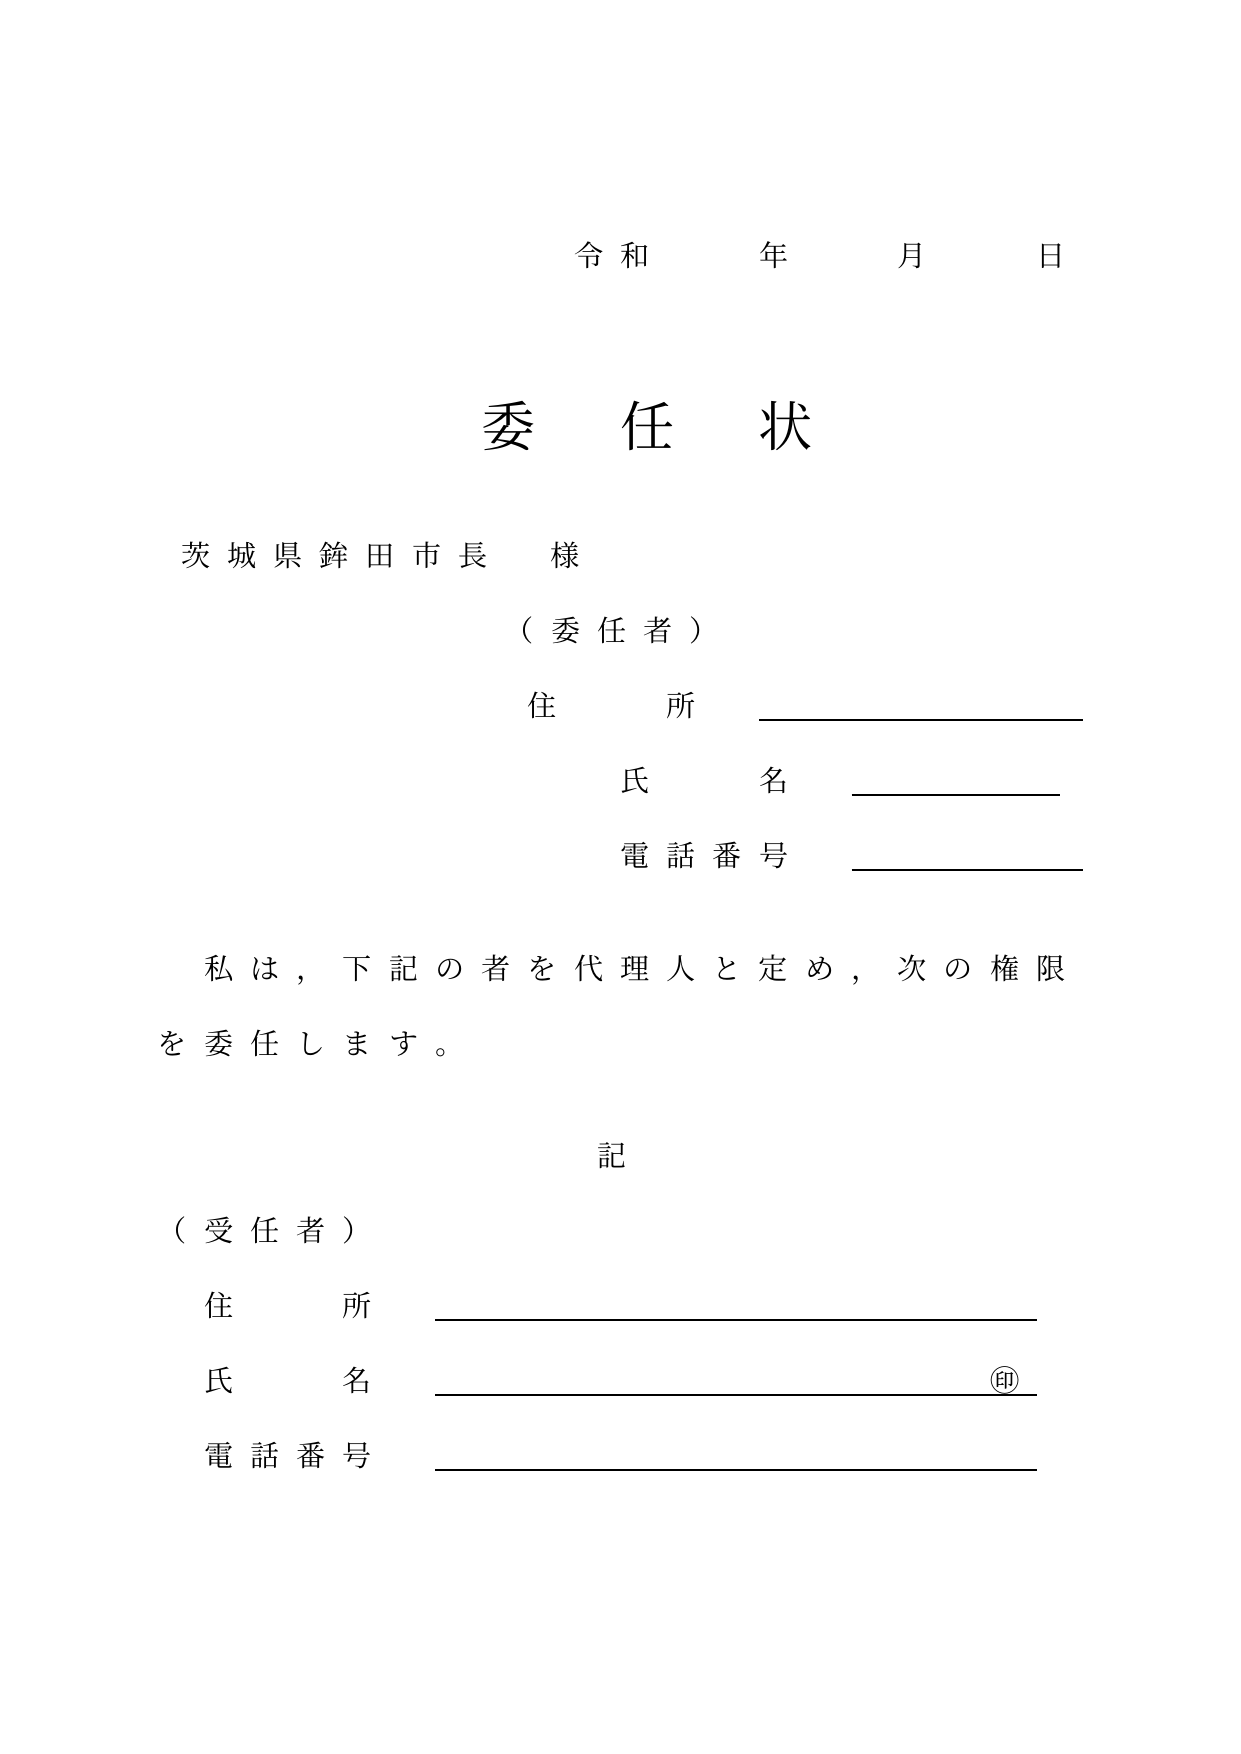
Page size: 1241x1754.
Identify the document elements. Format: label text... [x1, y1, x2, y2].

text 住 所 [158, 1267, 1083, 1342]
text 茨城県鉾田市長 様 [158, 517, 1083, 592]
text 氏 名 ㊞ [158, 1342, 1083, 1417]
text 電話番号 [379, 817, 1083, 892]
text （受任者） [158, 1192, 1083, 1267]
text 私は，下記の者を代理人と定め，次の権限を委任します。 [158, 929, 1083, 1079]
text 住 所 [379, 667, 1083, 742]
text （委任者） [158, 592, 1083, 667]
text 委 任 状 [158, 367, 1083, 479]
text 電話番号 [158, 1417, 1083, 1492]
subtitle 記 [158, 1117, 1083, 1192]
text 氏 名 [379, 742, 1083, 817]
text 令和 年 月 日 [158, 217, 1083, 292]
